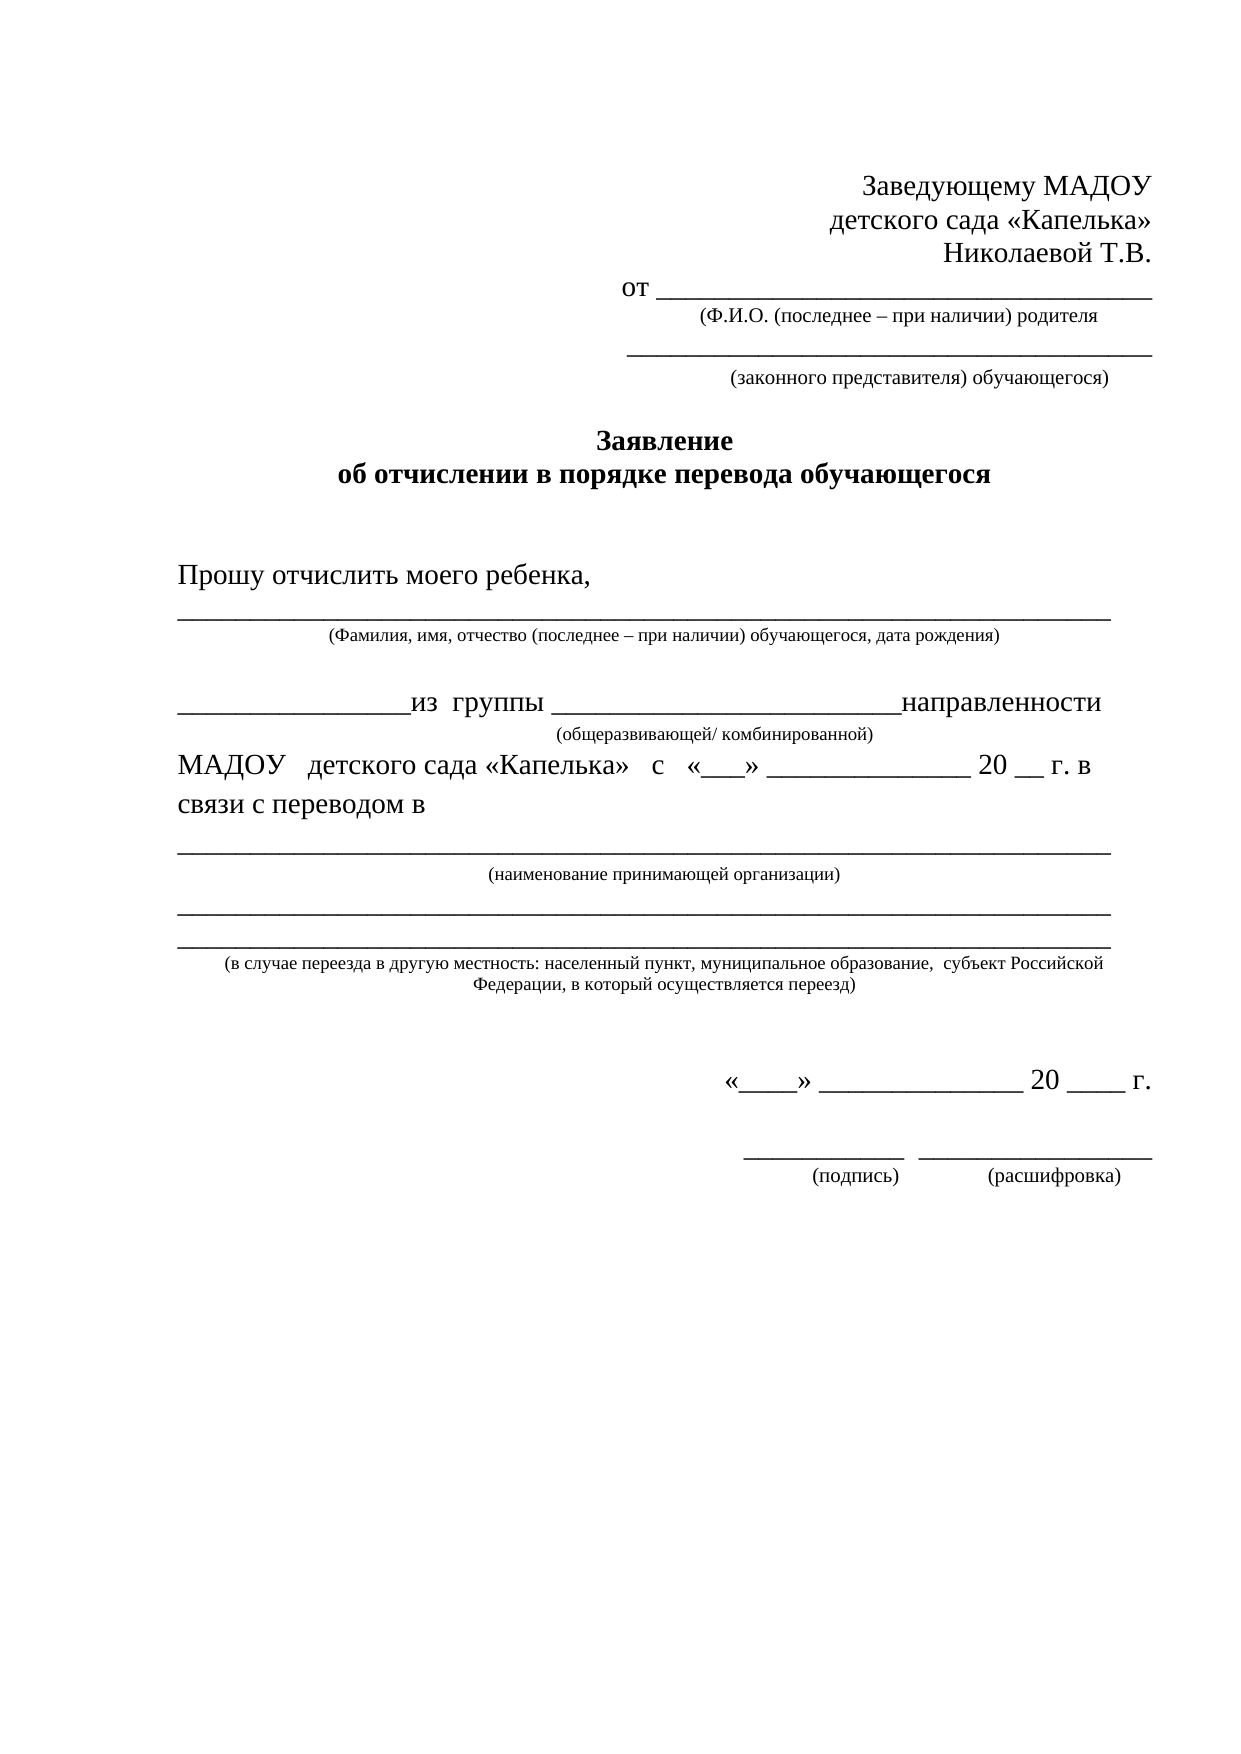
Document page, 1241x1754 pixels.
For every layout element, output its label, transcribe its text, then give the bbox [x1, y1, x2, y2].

text (подпись) (расшифровка) [177, 1163, 1152, 1187]
text МАДОУ детского сада «Капелька» с «___» ______________ 20 __ г. в связи с переводом в ________________________________________________________________ [177, 747, 1152, 858]
text (наименование принимающей организации) [177, 863, 1152, 885]
text (в случае переезда в другую местность: населенный пункт, муниципальное образование, субъект Российской Федерации, в который осуществляется переезд) [177, 952, 1152, 995]
text от __________________________________ [177, 269, 1152, 303]
text Заявление [177, 423, 1152, 456]
text ________________________________________________________________ [177, 918, 1152, 952]
text детского сада «Капелька» [177, 202, 1152, 236]
text «____» ______________ 20 ____ г. [177, 1062, 1152, 1096]
text ________________из группы ________________________направленности [177, 684, 1152, 718]
text (Фамилия, имя, отчество (последнее – при наличии) обучающегося, дата рождения) [177, 624, 1152, 646]
text ________________________________________________________________ [177, 885, 1152, 918]
text (законного представителя) обучающегося) [177, 365, 1152, 389]
text Заведующему МАДОУ [177, 168, 1152, 202]
text (общеразвивающей/ комбинированной) [177, 723, 1152, 744]
text ___________ ________________ [177, 1129, 1152, 1163]
text об отчислении в порядке перевода обучающегося [177, 456, 1152, 490]
text ____________________________________ [177, 327, 1152, 360]
text Николаевой Т.В. [177, 236, 1152, 269]
text Прошу отчислить моего ребенка, ________________________________________________________________ [177, 557, 1152, 624]
text (Ф.И.О. (последнее – при наличии) родителя [177, 303, 1152, 327]
